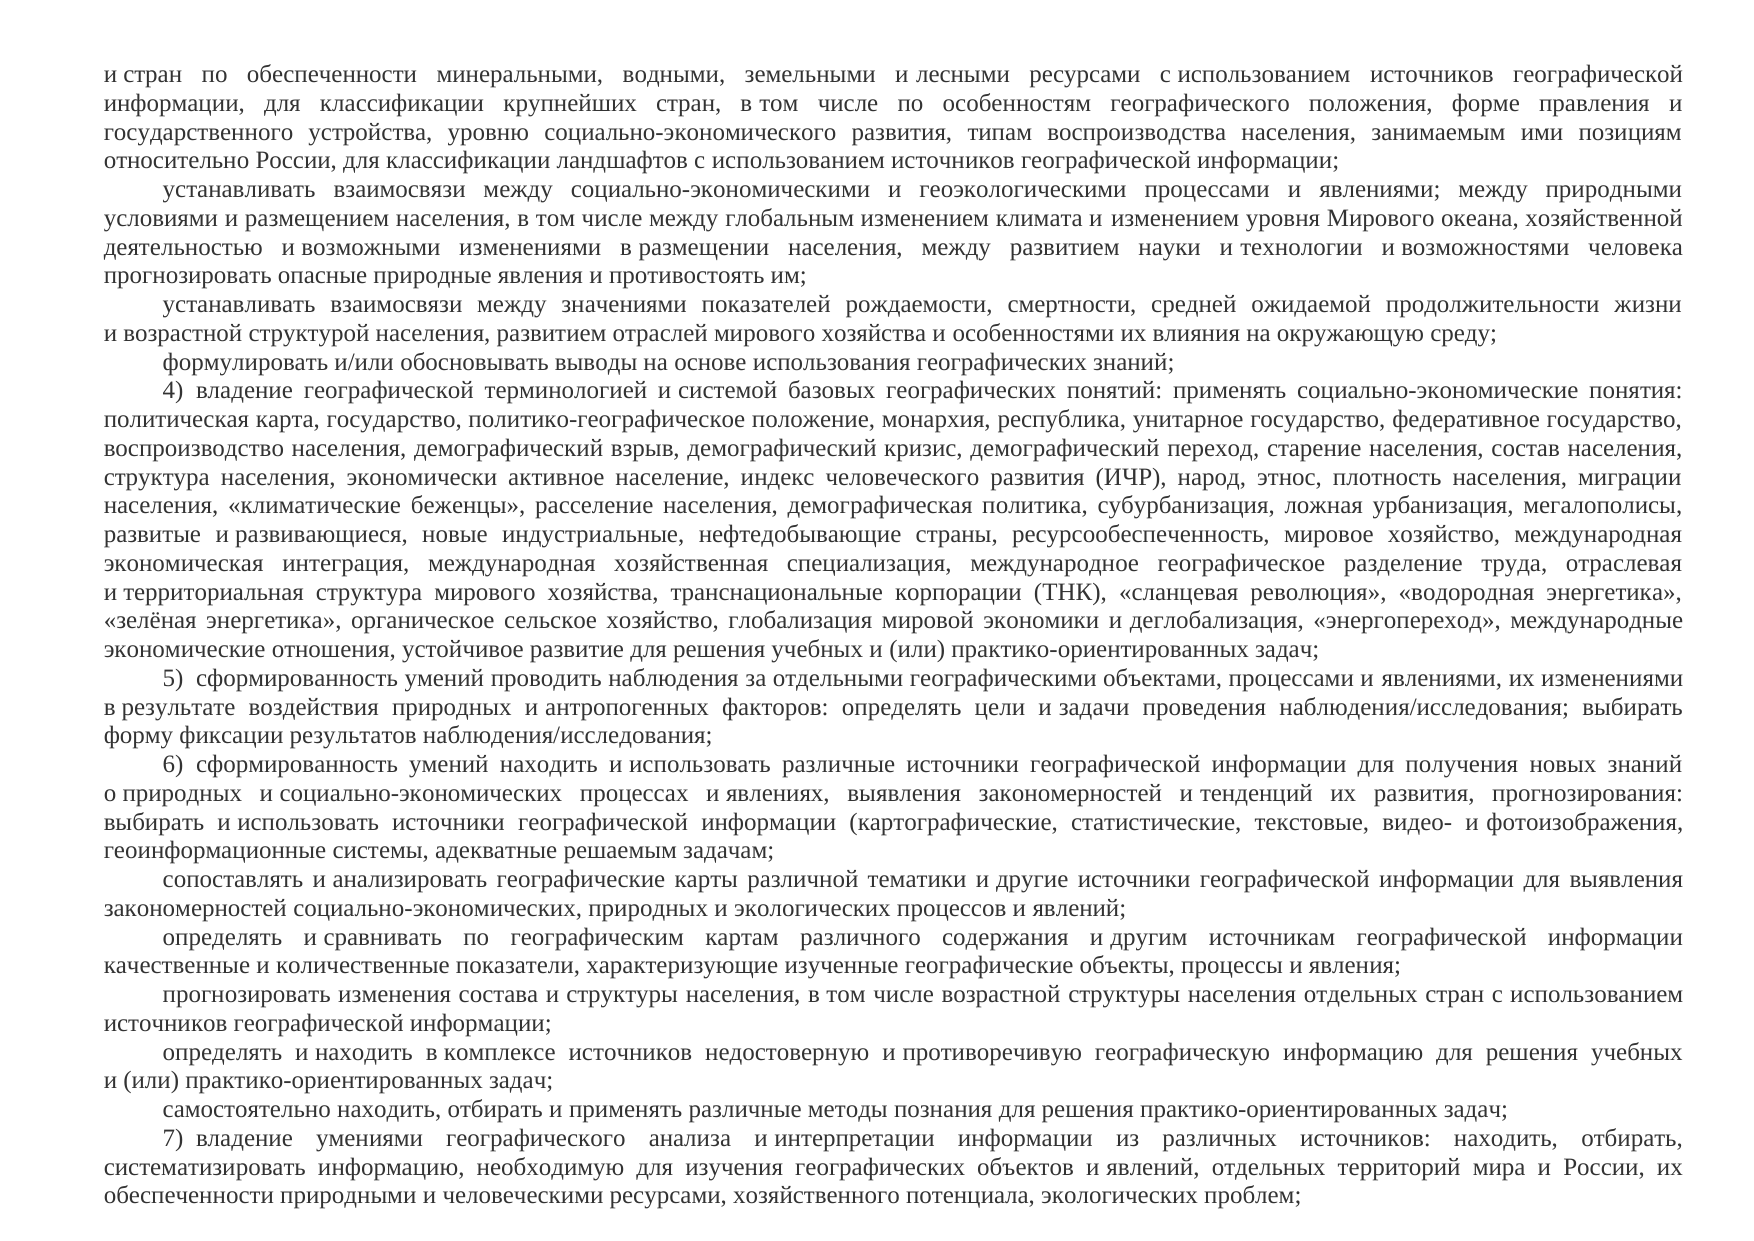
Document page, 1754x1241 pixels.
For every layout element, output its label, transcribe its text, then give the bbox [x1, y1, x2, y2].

text устанавливать взаимосвязи между социально-экономическими и геоэкологическими процессами и явлениями; между природными условиями и размещением населения, в том числе между глобальным изменением климата и изменением уровня Мирового океана, хозяйственной деятельностью и возможными изменениями в размещении населения, между развитием науки и технологии и возможностями человека прогнозировать опасные природные явления и противостоять им; [103, 174, 1683, 289]
text формулировать и/или обосновывать выводы на основе использования географических знаний; [103, 347, 1683, 375]
text определять и находить в комплексе источников недостоверную и противоречивую географическую информацию для решения учебных и (или) практико-ориентированных задач; [103, 1037, 1683, 1094]
text 6) сформированность умений находить и использовать различные источники географической информации для получения новых знаний о природных и социально-экономических процессах и явлениях, выявления закономерностей и тенденций их развития, прогнозирования: выбирать и использовать источники географической информации (картографические, статистические, текстовые, видео- и фотоизображения, геоинформационные системы, адекватные решаемым задачам; [103, 749, 1683, 864]
text 7) владение умениями географического анализа и интерпретации информации из различных источников: находить, отбирать, систематизировать информацию, необходимую для изучения географических объектов и явлений, отдельных территорий мира и России, их обеспеченности природными и человеческими ресурсами, хозяйственного потенциала, экологических проблем; [103, 1123, 1683, 1209]
text определять и сравнивать по географическим картам различного содержания и другим источникам географической информации качественные и количественные показатели, характеризующие изученные географические объекты, процессы и явления; [103, 922, 1683, 979]
text сопоставлять и анализировать географические карты различной тематики и другие источники географической информации для выявления закономерностей социально-экономических, природных и экологических процессов и явлений; [103, 864, 1683, 922]
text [103, 59, 1683, 174]
text 4) владение географической терминологией и системой базовых географических понятий: применять социально-экономические понятия: политическая карта, государство, политико-географическое положение, монархия, республика, унитарное государство, федеративное государство, воспроизводство населения, демографический взрыв, демографический кризис, демографический переход, старение населения, состав населения, структура населения, экономически активное население, индекс человеческого развития (ИЧР), народ, этнос, плотность населения, миграции населения, «климатические беженцы», расселение населения, демографическая политика, субурбанизация, ложная урбанизация, мегалополисы, развитые и развивающиеся, новые индустриальные, нефтедобывающие страны, ресурсообеспеченность, мировое хозяйство, международная экономическая интеграция, международная хозяйственная специализация, международное географическое разделение труда, отраслевая и территориальная структура мирового хозяйства, транснациональные корпорации (ТНК), «сланцевая революция», «водородная энергетика», «зелёная энергетика», органическое сельское хозяйство, глобализация мировой экономики и деглобализация, «энергопереход», международные экономические отношения, устойчивое развитие для решения учебных и (или) практико-ориентированных задач; [103, 375, 1683, 663]
text прогнозировать изменения состава и структуры населения, в том числе возрастной структуры населения отдельных стран с использованием источников географической информации; [103, 979, 1683, 1037]
text устанавливать взаимосвязи между значениями показателей рождаемости, смертности, средней ожидаемой продолжительности жизни и возрастной структурой населения, развитием отраслей мирового хозяйства и особенностями их влияния на окружающую среду; [103, 289, 1683, 347]
text 5) сформированность умений проводить наблюдения за отдельными географическими объектами, процессами и явлениями, их изменениями в результате воздействия природных и антропогенных факторов: определять цели и задачи проведения наблюдения/исследования; выбирать форму фиксации результатов наблюдения/исследования; [103, 663, 1683, 749]
text самостоятельно находить, отбирать и применять различные методы познания для решения практико-ориентированных задач; [103, 1094, 1683, 1123]
